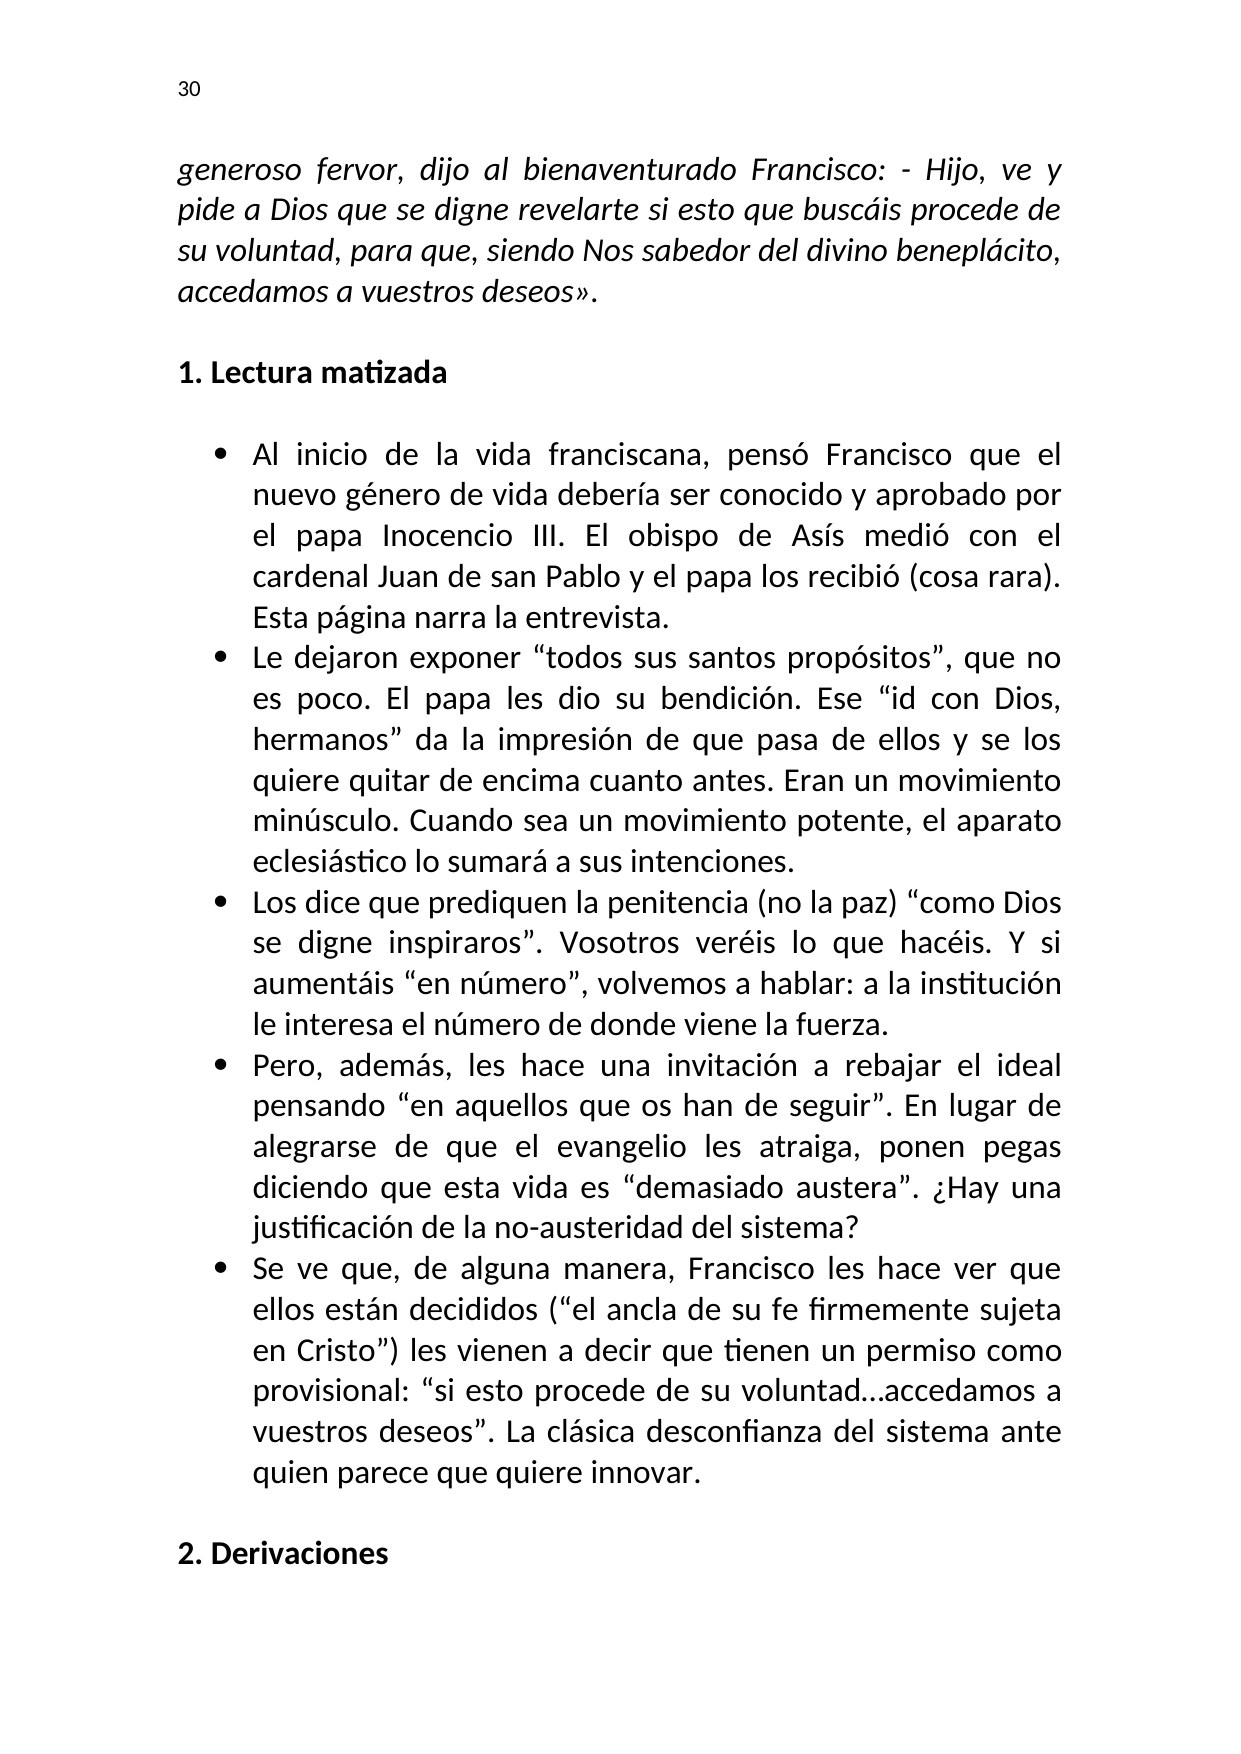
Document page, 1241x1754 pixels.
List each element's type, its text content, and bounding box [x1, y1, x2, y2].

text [177, 148, 1063, 311]
list Los dice que prediquen la penitencia (no la paz) “como Dios se digne inspiraros”. Vosotros veréis lo que hacéis. Y si aumentáis “en número”, volvemos a hablar: a la institución le interesa el número de donde viene la fuerza. [215, 881, 1063, 1044]
list Al inicio de la vida franciscana, pensó Francisco que el nuevo género de vida debería ser conocido y aprobado por el papa Inocencio III. El obispo de Asís medió con el cardenal Juan de san Pablo y el papa los recibió (cosa rara). Esta página narra la entrevista. [215, 433, 1063, 636]
list Se ve que, de alguna manera, Francisco les hace ver que ellos están decididos (“el ancla de su fe firmemente sujeta en Cristo”) les vienen a decir que tienen un permiso como provisional: “si esto procede de su voluntad…accedamos a vuestros deseos”. La clásica desconfianza del sistema ante quien parece que quiere innovar. [215, 1247, 1063, 1492]
text 2. Derivaciones [177, 1532, 1063, 1573]
text 1. Lectura matizada [177, 351, 1063, 392]
list Pero, además, les hace una invitación a rebajar el ideal pensando “en aquellos que os han de seguir”. En lugar de alegrarse de que el evangelio les atraiga, ponen pegas diciendo que esta vida es “demasiado austera”. ¿Hay una justificación de la no-austeridad del sistema? [215, 1044, 1063, 1247]
list Le dejaron exponer “todos sus santos propósitos”, que no es poco. El papa les dio su bendición. Ese “id con Dios, hermanos” da la impresión de que pasa de ellos y se los quiere quitar de encima cuanto antes. Eran un movimiento minúsculo. Cuando sea un movimiento potente, el aparato eclesiástico lo sumará a sus intenciones. [215, 636, 1063, 881]
